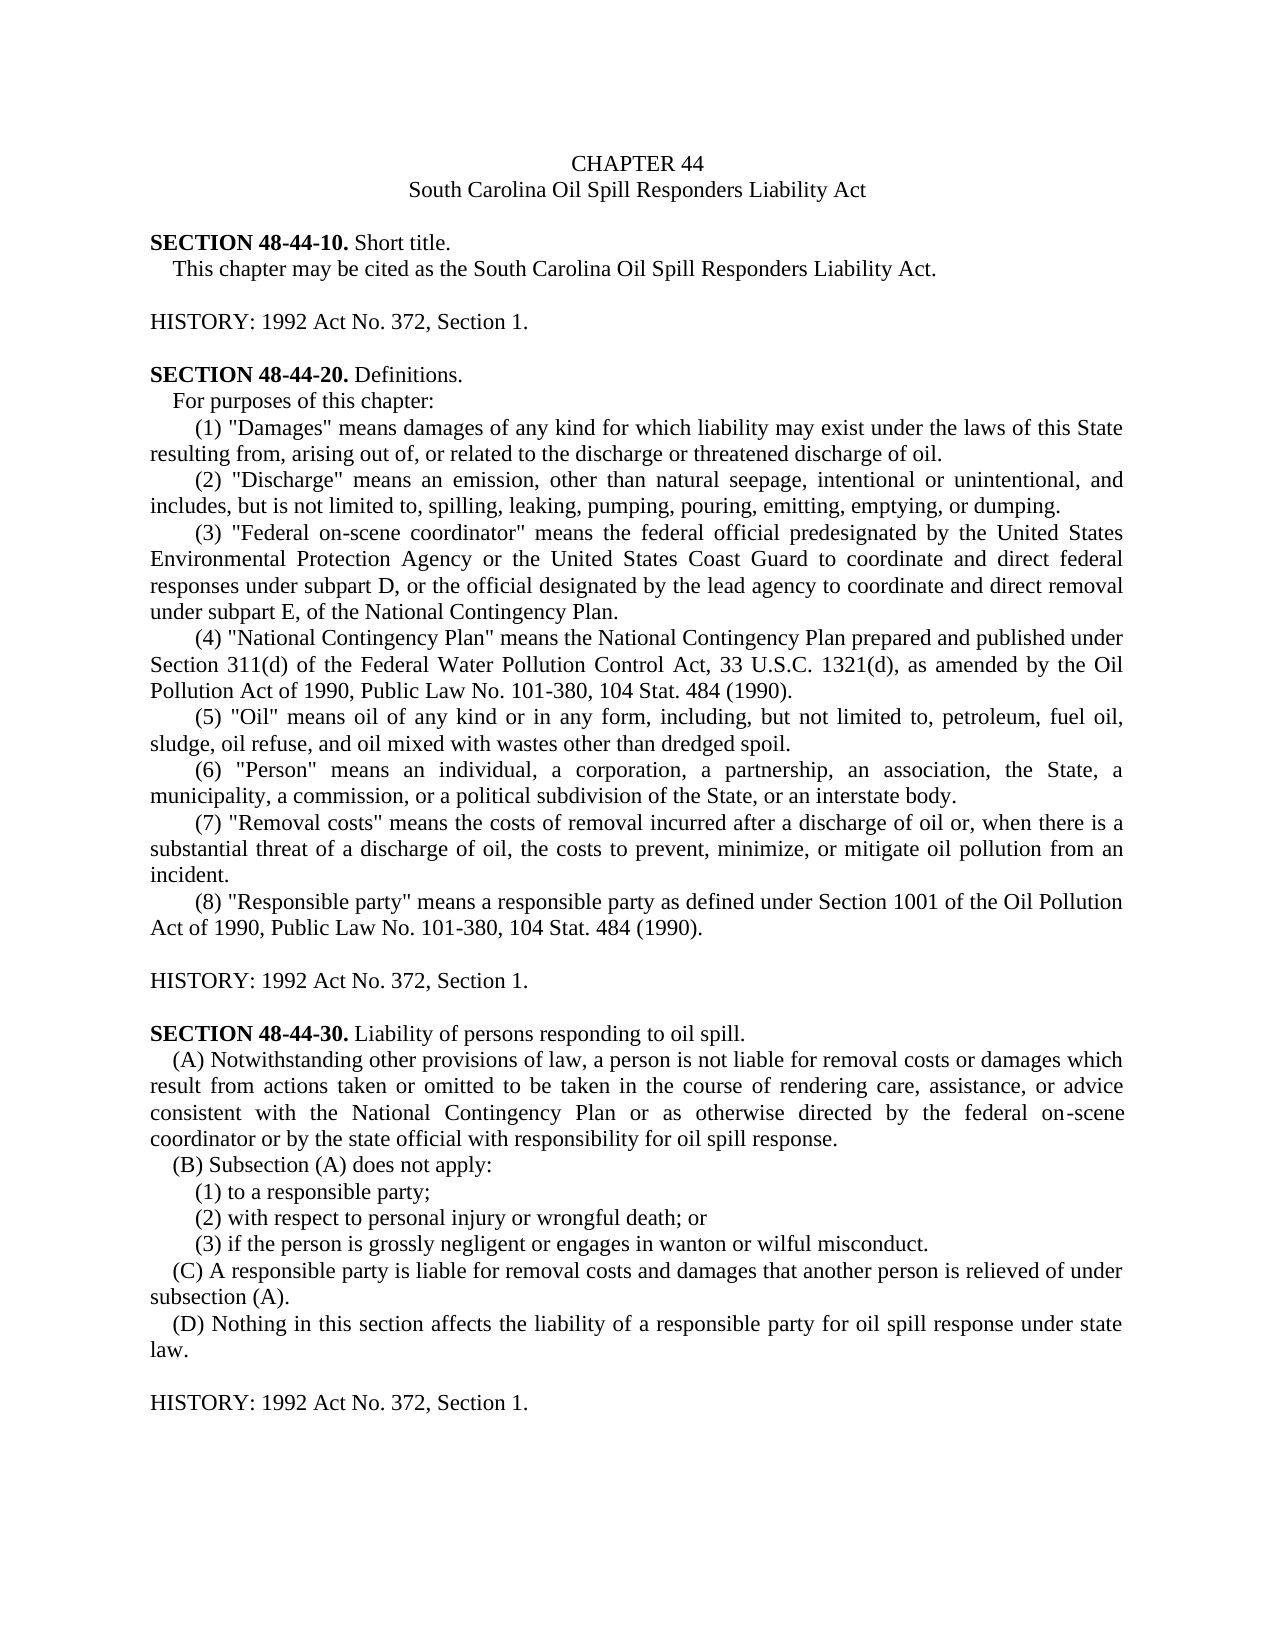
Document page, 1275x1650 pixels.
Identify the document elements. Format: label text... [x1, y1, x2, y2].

text (1) "Damages" means damages of any kind for which liability may exist under the laws of this State resulting from, arising out of, or related to the discharge or threatened discharge of oil. [150, 413, 1125, 466]
text (4) "National Contingency Plan" means the National Contingency Plan prepared and published under Section 311(d) of the Federal Water Pollution Control Act, 33 U.S.C. 1321(d), as amended by the Oil Pollution Act of 1990, Public Law No. 101-380, 104 Stat. 484 (1990). [150, 624, 1125, 703]
text (2) "Discharge" means an emission, other than natural seepage, intentional or unintentional, and includes, but is not limited to, spilling, leaking, pumping, pouring, emitting, emptying, or dumping. [150, 466, 1125, 519]
text (8) "Responsible party" means a responsible party as defined under Section 1001 of the Oil Pollution Act of 1990, Public Law No. 101-380, 104 Stat. 484 (1990). [150, 888, 1125, 941]
text (3) "Federal on-scene coordinator" means the federal official predesignated by the United States Environmental Protection Agency or the United States Coast Guard to coordinate and direct federal responses under subpart D, or the official designated by the lead agency to coordinate and direct removal under subpart E, of the National Contingency Plan. [150, 519, 1125, 624]
text South Carolina Oil Spill Responders Liability Act [150, 176, 1125, 203]
text (6) "Person" means an individual, a corporation, a partnership, an association, the State, a municipality, a commission, or a political subdivision of the State, or an interstate body. [150, 756, 1125, 809]
text SECTION 48-44-20. Definitions. [150, 361, 1125, 387]
text (A) Notwithstanding other provisions of law, a person is not liable for removal costs or damages which result from actions taken or omitted to be taken in the course of rendering care, assistance, or advice consistent with the National Contingency Plan or as otherwise directed by the federal on-scene coordinator or by the state official with responsibility for oil spill response. [150, 1046, 1125, 1151]
text HISTORY: 1992 Act No. 372, Section 1. [150, 967, 1125, 993]
text (B) Subsection (A) does not apply: [150, 1151, 1125, 1178]
text (3) if the person is grossly negligent or engages in wanton or wilful misconduct. [150, 1231, 1125, 1257]
text For purposes of this chapter: [150, 387, 1125, 413]
text HISTORY: 1992 Act No. 372, Section 1. [150, 1389, 1125, 1415]
text SECTION 48-44-30. Liability of persons responding to oil spill. [150, 1020, 1125, 1046]
text (D) Nothing in this section affects the liability of a responsible party for oil spill response under state law. [150, 1309, 1125, 1362]
text CHAPTER 44 [150, 150, 1125, 176]
text (1) to a responsible party; [150, 1178, 1125, 1204]
text (C) A responsible party is liable for removal costs and damages that another person is relieved of under subsection (A). [150, 1257, 1125, 1309]
text (5) "Oil" means oil of any kind or in any form, including, but not limited to, petroleum, fuel oil, sludge, oil refuse, and oil mixed with wastes other than dredged spoil. [150, 703, 1125, 756]
text This chapter may be cited as the South Carolina Oil Spill Responders Liability Act. [150, 255, 1125, 282]
text (7) "Removal costs" means the costs of removal incurred after a discharge of oil or, when there is a substantial threat of a discharge of oil, the costs to prevent, minimize, or mitigate oil pollution from an incident. [150, 809, 1125, 888]
text SECTION 48-44-10. Short title. [150, 229, 1125, 255]
text HISTORY: 1992 Act No. 372, Section 1. [150, 308, 1125, 334]
text (2) with respect to personal injury or wrongful death; or [150, 1204, 1125, 1231]
